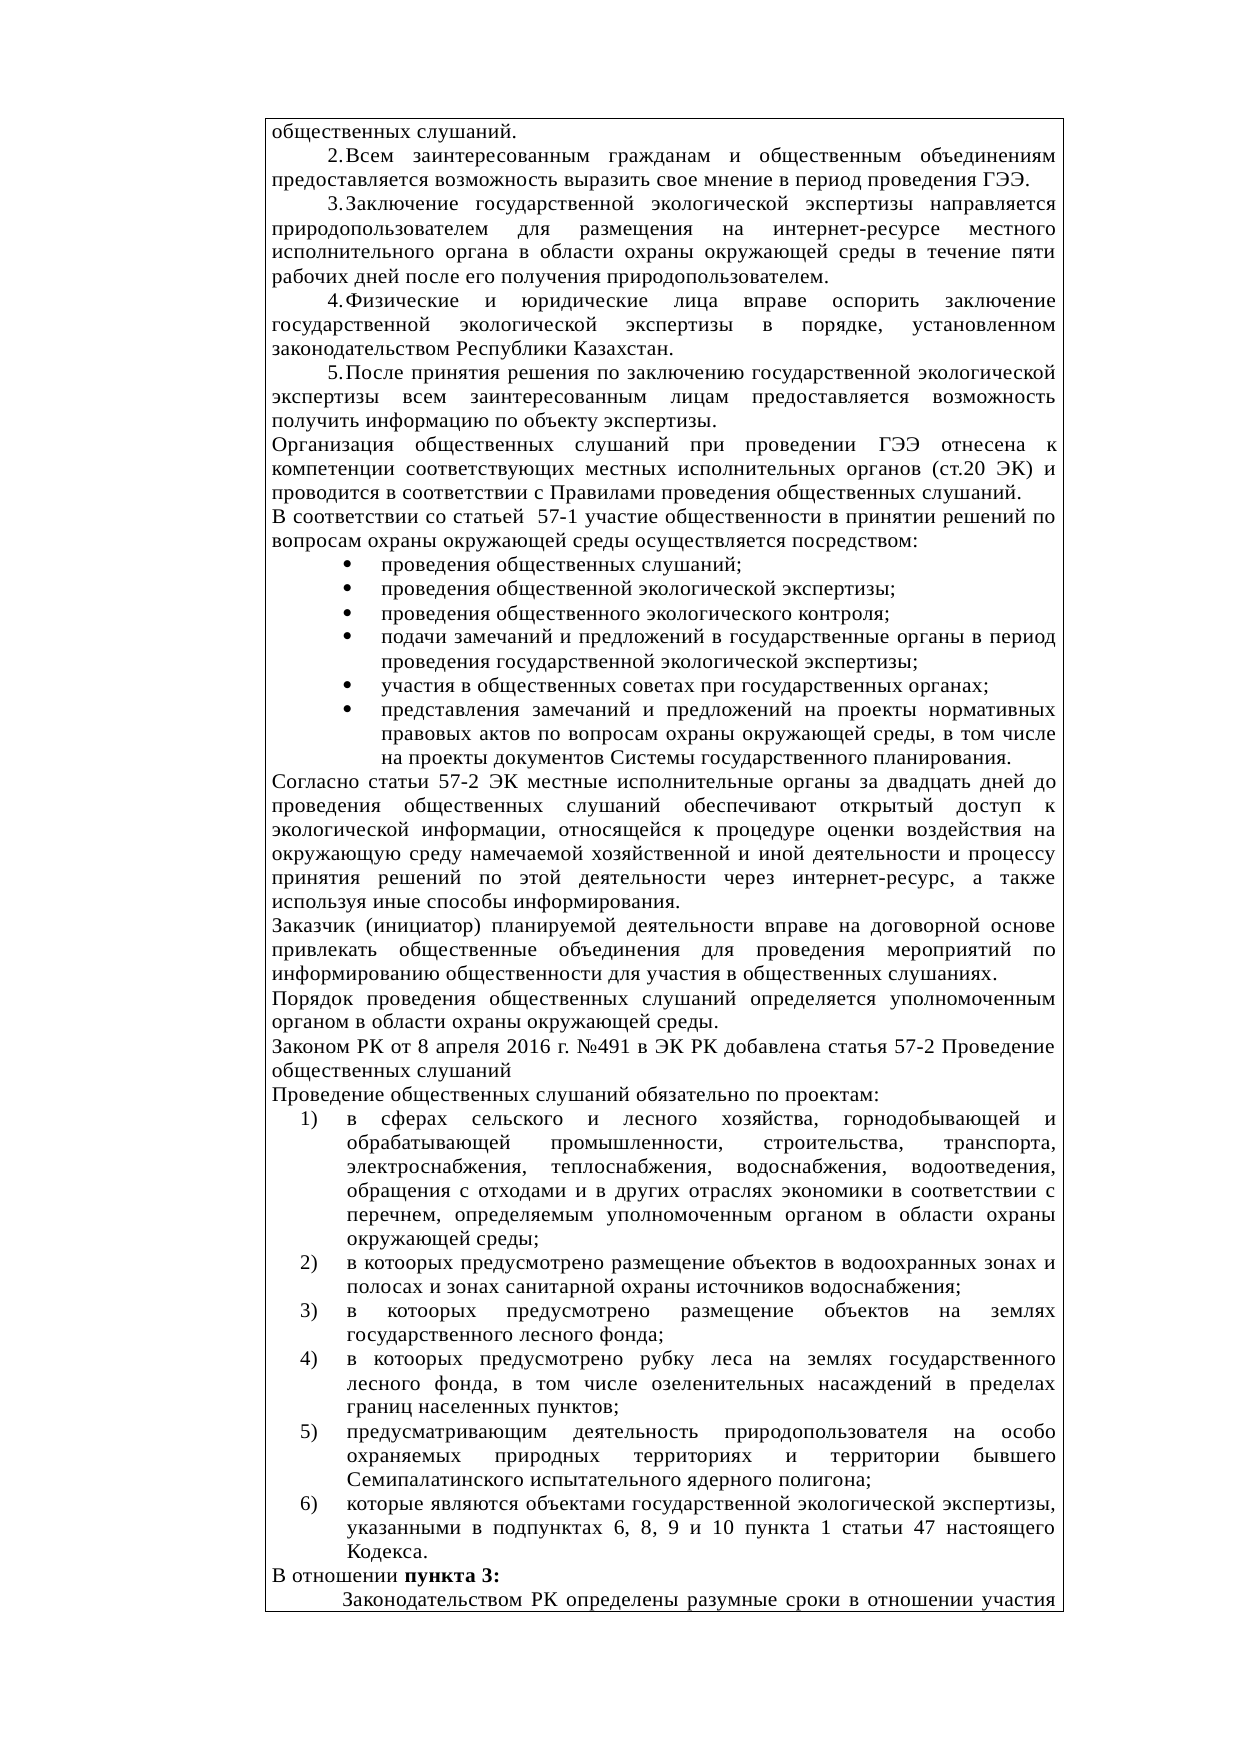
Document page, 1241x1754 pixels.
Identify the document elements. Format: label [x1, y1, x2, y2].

table_cell [266, 119, 1063, 1611]
